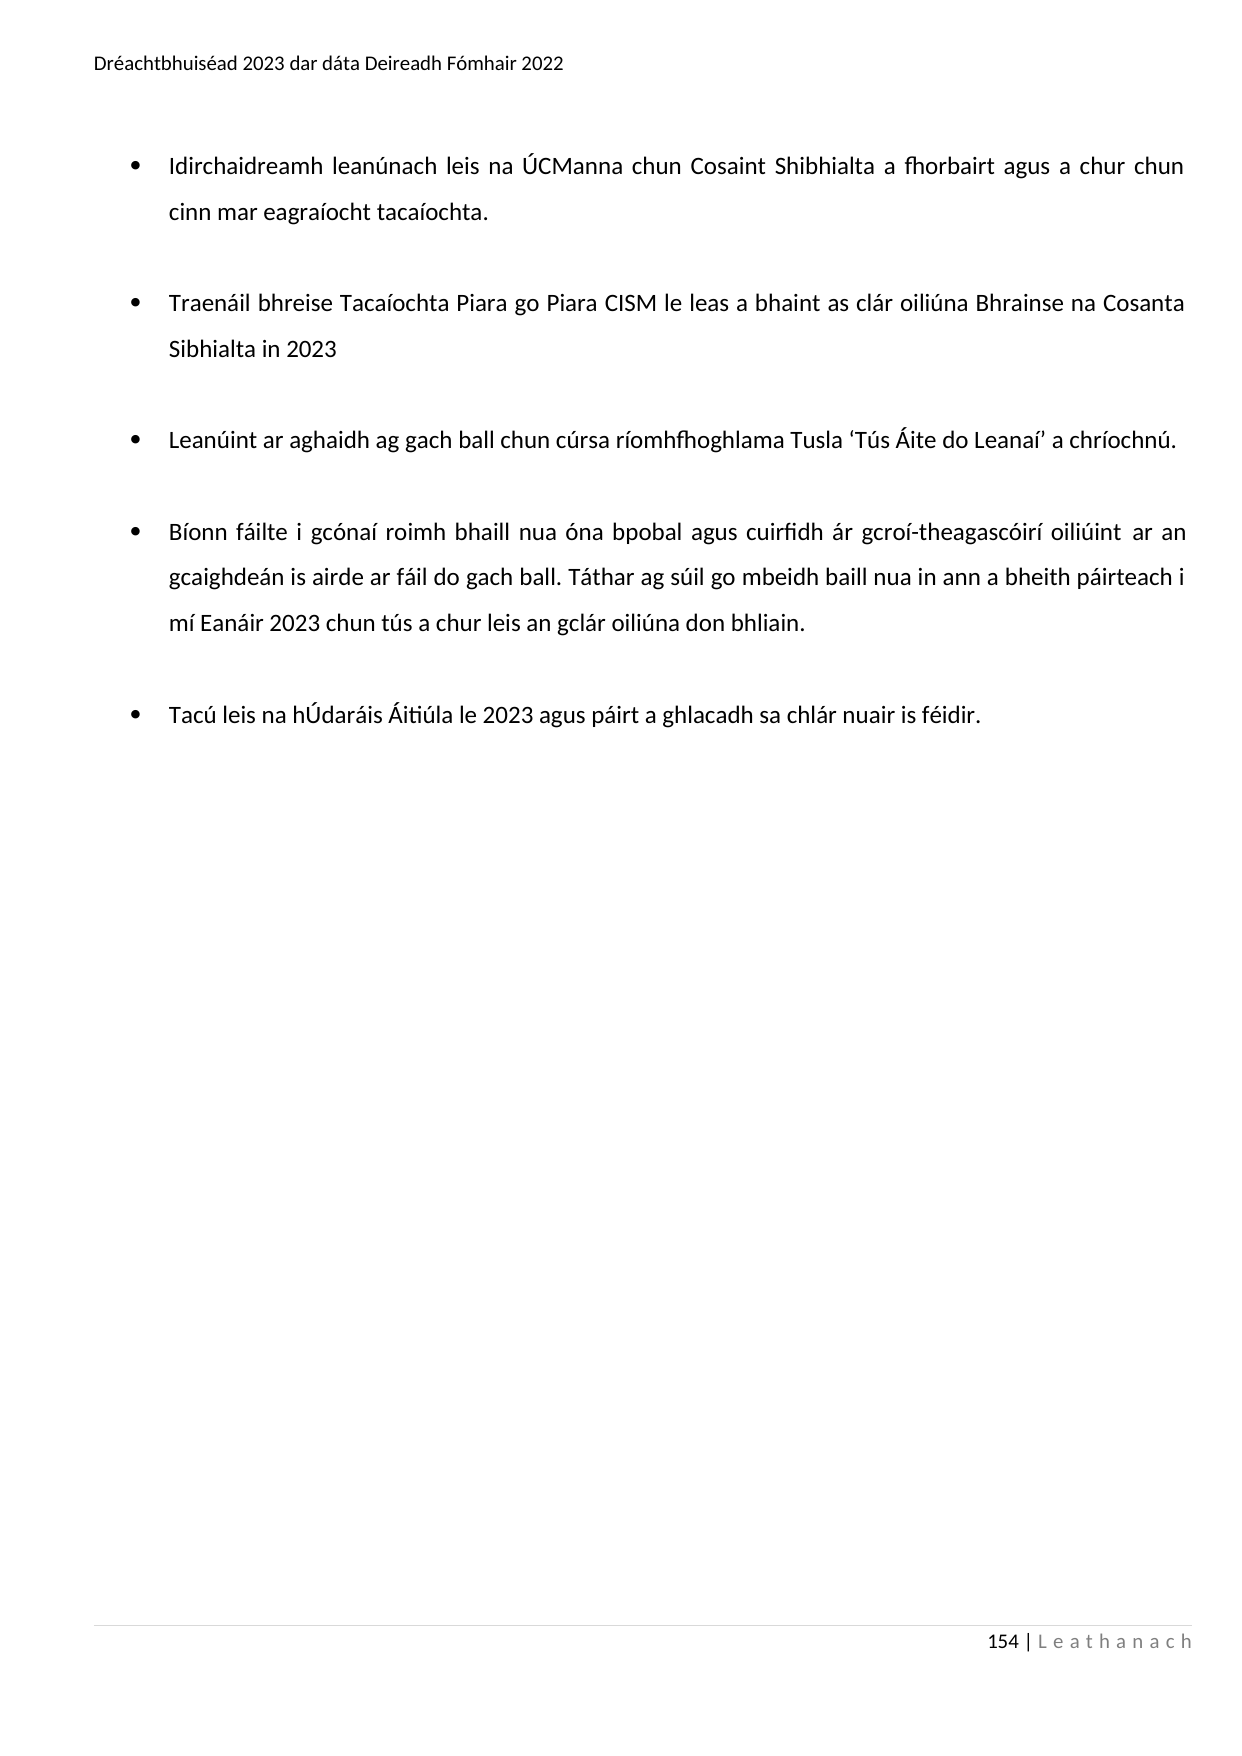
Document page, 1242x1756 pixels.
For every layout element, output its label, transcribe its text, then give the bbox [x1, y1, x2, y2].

list Leanúint ar aghaidh ag gach ball chun cúrsa ríomhfhoghlama Tusla ‘Tús Áite do Leanaí’ a chríochnú. [131, 424, 1186, 455]
list Tacú leis na hÚdaráis Áitiúla le 2023 agus páirt a ghlacadh sa chlár nuair is féidir. [131, 699, 1186, 729]
list Bíonn fáilte i gcónaí roimh bhaill nua óna bpobal agus cuirfidh ár gcroí-theagascóirí oiliúint ar an gcaighdeán is airde ar fáil do gach ball. Táthar ag súil go mbeidh baill nua in ann a bheith páirteach i mí Eanáir 2023 chun tús a chur leis an gclár oiliúna don bhliain. [131, 516, 1186, 638]
list Traenáil bhreise Tacaíochta Piara go Piara CISM le leas a bhaint as clár oiliúna Bhrainse na Cosanta Sibhialta in 2023 [131, 287, 1186, 363]
list Idirchaidreamh leanúnach leis na ÚCManna chun Cosaint Shibhialta a fhorbairt agus a chur chun cinn mar eagraíocht tacaíochta. [131, 150, 1186, 226]
